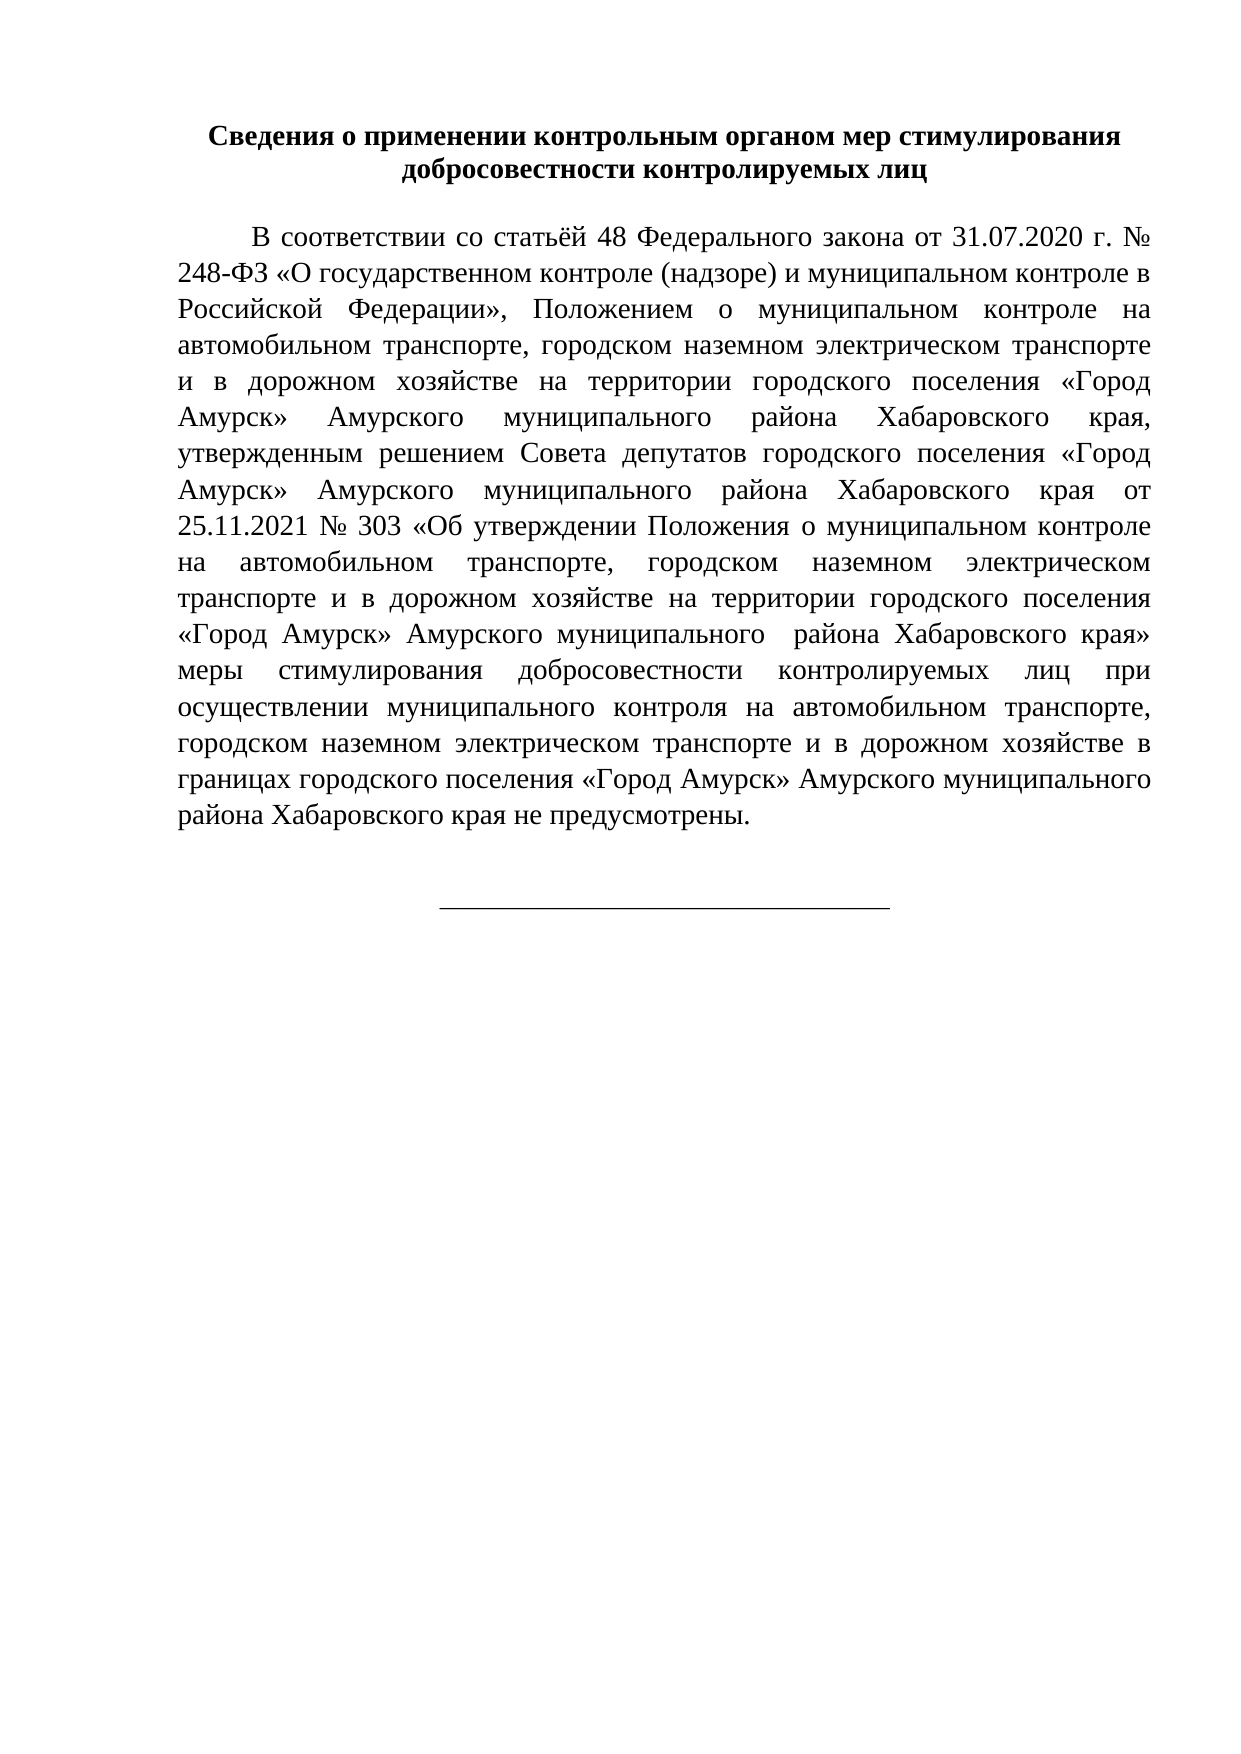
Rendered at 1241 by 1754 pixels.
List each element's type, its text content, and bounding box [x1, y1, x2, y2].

text ____________________________________ [177, 883, 1152, 912]
text Сведения о применении контрольным органом мер стимулирования добросовестности контролируемых лиц [177, 118, 1152, 185]
text В соответствии со статьёй 48 Федерального закона от 31.07.2020 г. № 248-ФЗ «О государственном контроле (надзоре) и муниципальном контроле в Российской Федерации», Положением о муниципальном контроле на автомобильном транспорте, городском наземном электрическом транспорте и в дорожном хозяйстве на территории городского поселения «Город Амурск» Амурского муниципального района Хабаровского края, утвержденным решением Совета депутатов городского поселения «Город Амурск» Амурского муниципального района Хабаровского края от 25.11.2021 № 303 «Об утверждении Положения о муниципальном контроле на автомобильном транспорте, городском наземном электрическом транспорте и в дорожном хозяйстве на территории городского поселения «Город Амурск» Амурского муниципального района Хабаровского края» меры стимулирования добросовестности контролируемых лиц при осуществлении муниципального контроля на автомобильном транспорте, городском наземном электрическом транспорте и в дорожном хозяйстве в границах городского поселения «Город Амурск» Амурского муниципального района Хабаровского края не предусмотрены. [177, 219, 1152, 831]
